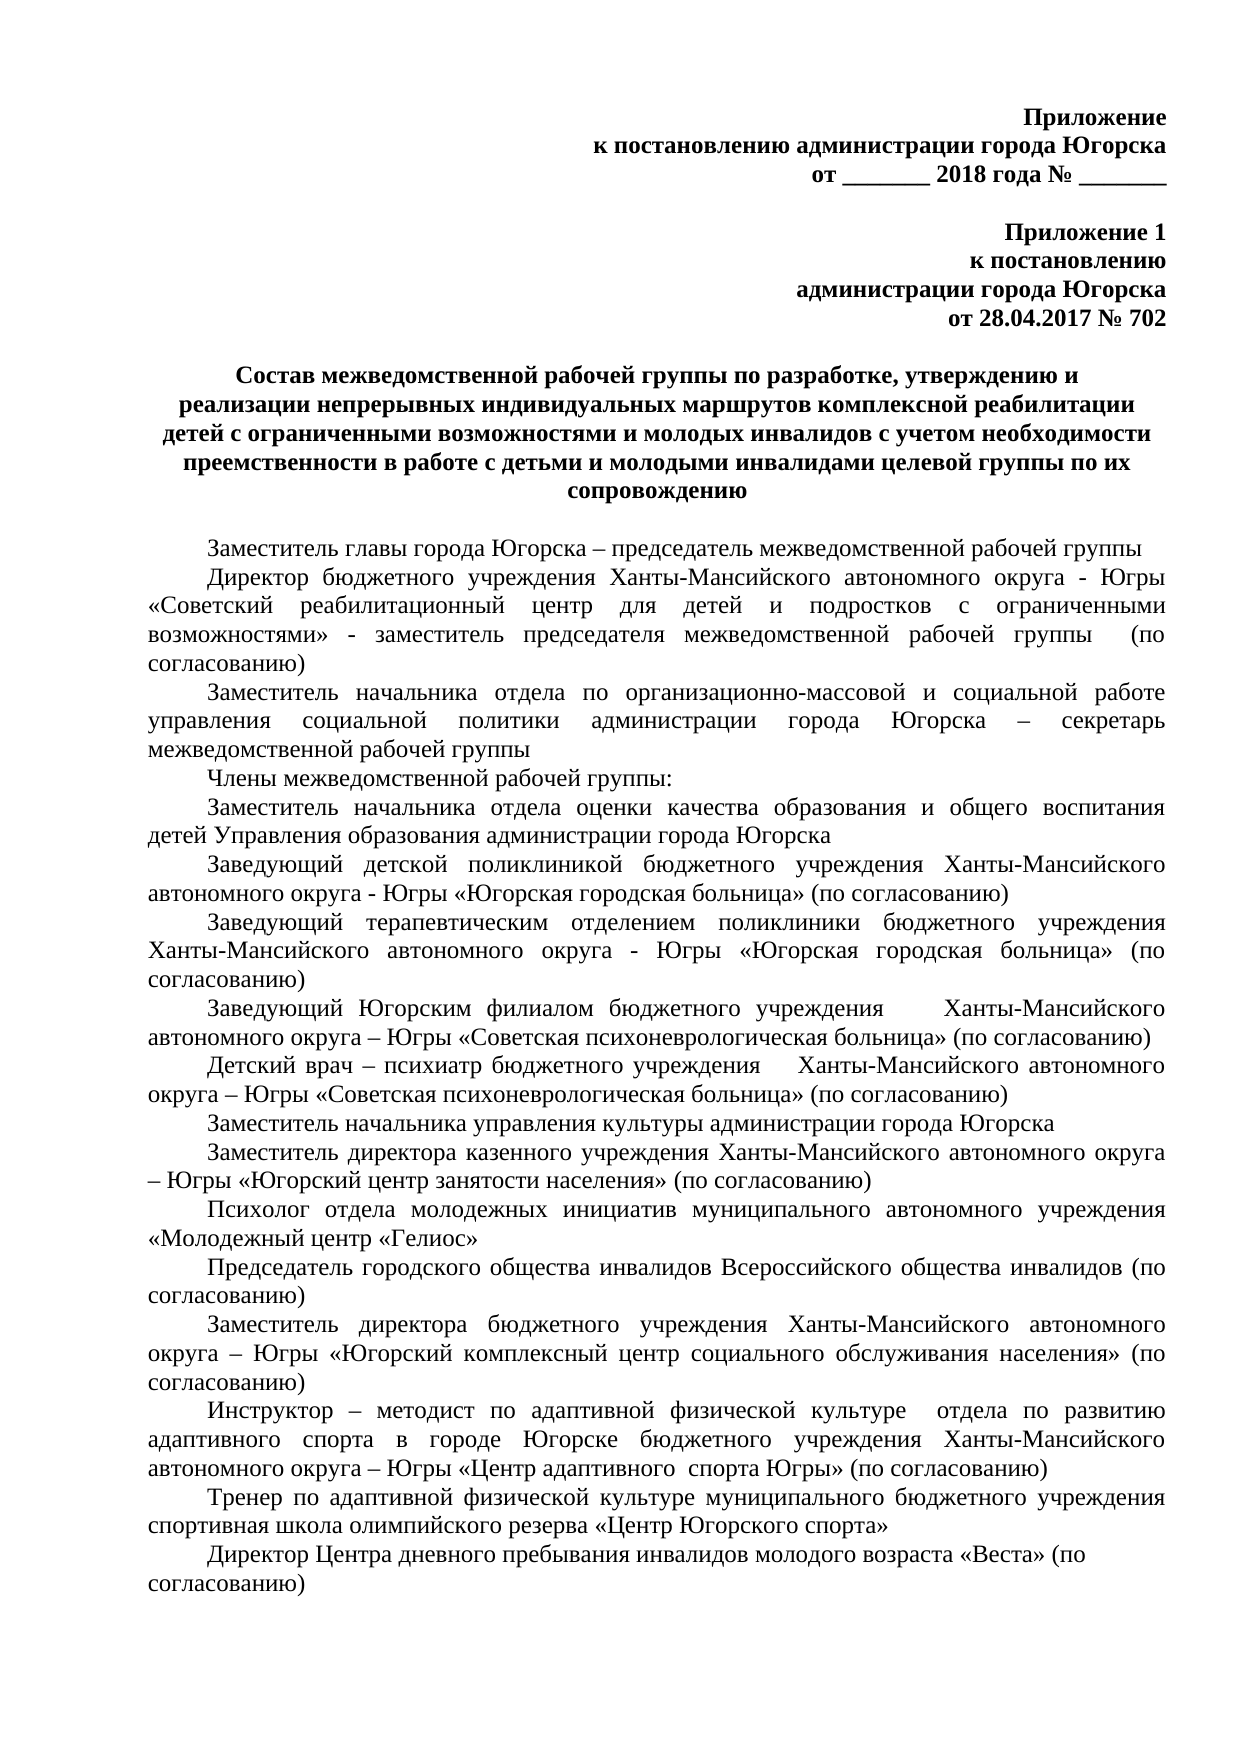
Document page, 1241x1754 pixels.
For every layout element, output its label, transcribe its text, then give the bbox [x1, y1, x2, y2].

text реализации непрерывных индивидуальных маршрутов комплексной реабилитации [148, 389, 1166, 418]
text Состав межведомственной рабочей группы по разработке, утверждению и [148, 361, 1166, 389]
text Заведующий детской поликлиникой бюджетного учреждения Ханты-Мансийского автономного округа - Югры «Югорская городская больница» (по согласованию) [148, 849, 1166, 907]
text Заведующий Югорским филиалом бюджетного учреждения Ханты-Мансийского автономного округа – Югры «Советская психоневрологическая больница» (по согласованию) [148, 993, 1166, 1051]
text детей с ограниченными возможностями и молодых инвалидов с учетом необходимости [148, 418, 1166, 447]
text от _______ 2018 года № _______ [148, 159, 1166, 188]
text Директор Центра дневного пребывания инвалидов молодого возраста «Веста» (по согласованию) [148, 1539, 1166, 1597]
text Заместитель главы города Югорска – председатель межведомственной рабочей группы [148, 533, 1166, 562]
text преемственности в работе с детьми и молодыми инвалидами целевой группы по их сопровождению [148, 447, 1166, 504]
text Члены межведомственной рабочей группы: [148, 763, 1166, 792]
text Заместитель директора бюджетного учреждения Ханты-Мансийского автономного округа – Югры «Югорский комплексный центр социального обслуживания населения» (по согласованию) [148, 1309, 1166, 1396]
text Заместитель начальника управления культуры администрации города Югорска [148, 1108, 1166, 1137]
text от 28.04.2017 № 702 [148, 303, 1166, 332]
text Заместитель директора казенного учреждения Ханты-Мансийского автономного округа – Югры «Югорский центр занятости населения» (по согласованию) [148, 1137, 1166, 1194]
text Приложение 1 [148, 217, 1166, 246]
text к постановлению [148, 246, 1166, 274]
text Тренер по адаптивной физической культуре муниципального бюджетного учреждения спортивная школа олимпийского резерва «Центр Югорского спорта» [148, 1482, 1166, 1539]
text администрации города Югорска [148, 274, 1166, 303]
text к постановлению администрации города Югорска [148, 131, 1166, 159]
text Директор бюджетного учреждения Ханты-Мансийского автономного округа - Югры «Советский реабилитационный центр для детей и подростков с ограниченными возможностями» - заместитель председателя межведомственной рабочей группы (по согласованию) [148, 562, 1166, 677]
text Детский врач – психиатр бюджетного учреждения Ханты-Мансийского автономного округа – Югры «Советская психоневрологическая больница» (по согласованию) [148, 1051, 1166, 1108]
text Приложение [148, 102, 1166, 131]
text Заместитель начальника отдела по организационно-массовой и социальной работе управления социальной политики администрации города Югорска – секретарь межведомственной рабочей группы [148, 677, 1166, 763]
text Психолог отдела молодежных инициатив муниципального автономного учреждения «Молодежный центр «Гелиос» [148, 1194, 1166, 1252]
text Инструктор – методист по адаптивной физической культуре отдела по развитию адаптивного спорта в городе Югорске бюджетного учреждения Ханты-Мансийского автономного округа – Югры «Центр адаптивного спорта Югры» (по согласованию) [148, 1396, 1166, 1482]
text Заведующий терапевтическим отделением поликлиники бюджетного учреждения Ханты-Мансийского автономного округа - Югры «Югорская городская больница» (по согласованию) [148, 907, 1166, 993]
text Председатель городского общества инвалидов Всероссийского общества инвалидов (по согласованию) [148, 1252, 1166, 1309]
text Заместитель начальника отдела оценки качества образования и общего воспитания детей Управления образования администрации города Югорска [148, 792, 1166, 849]
